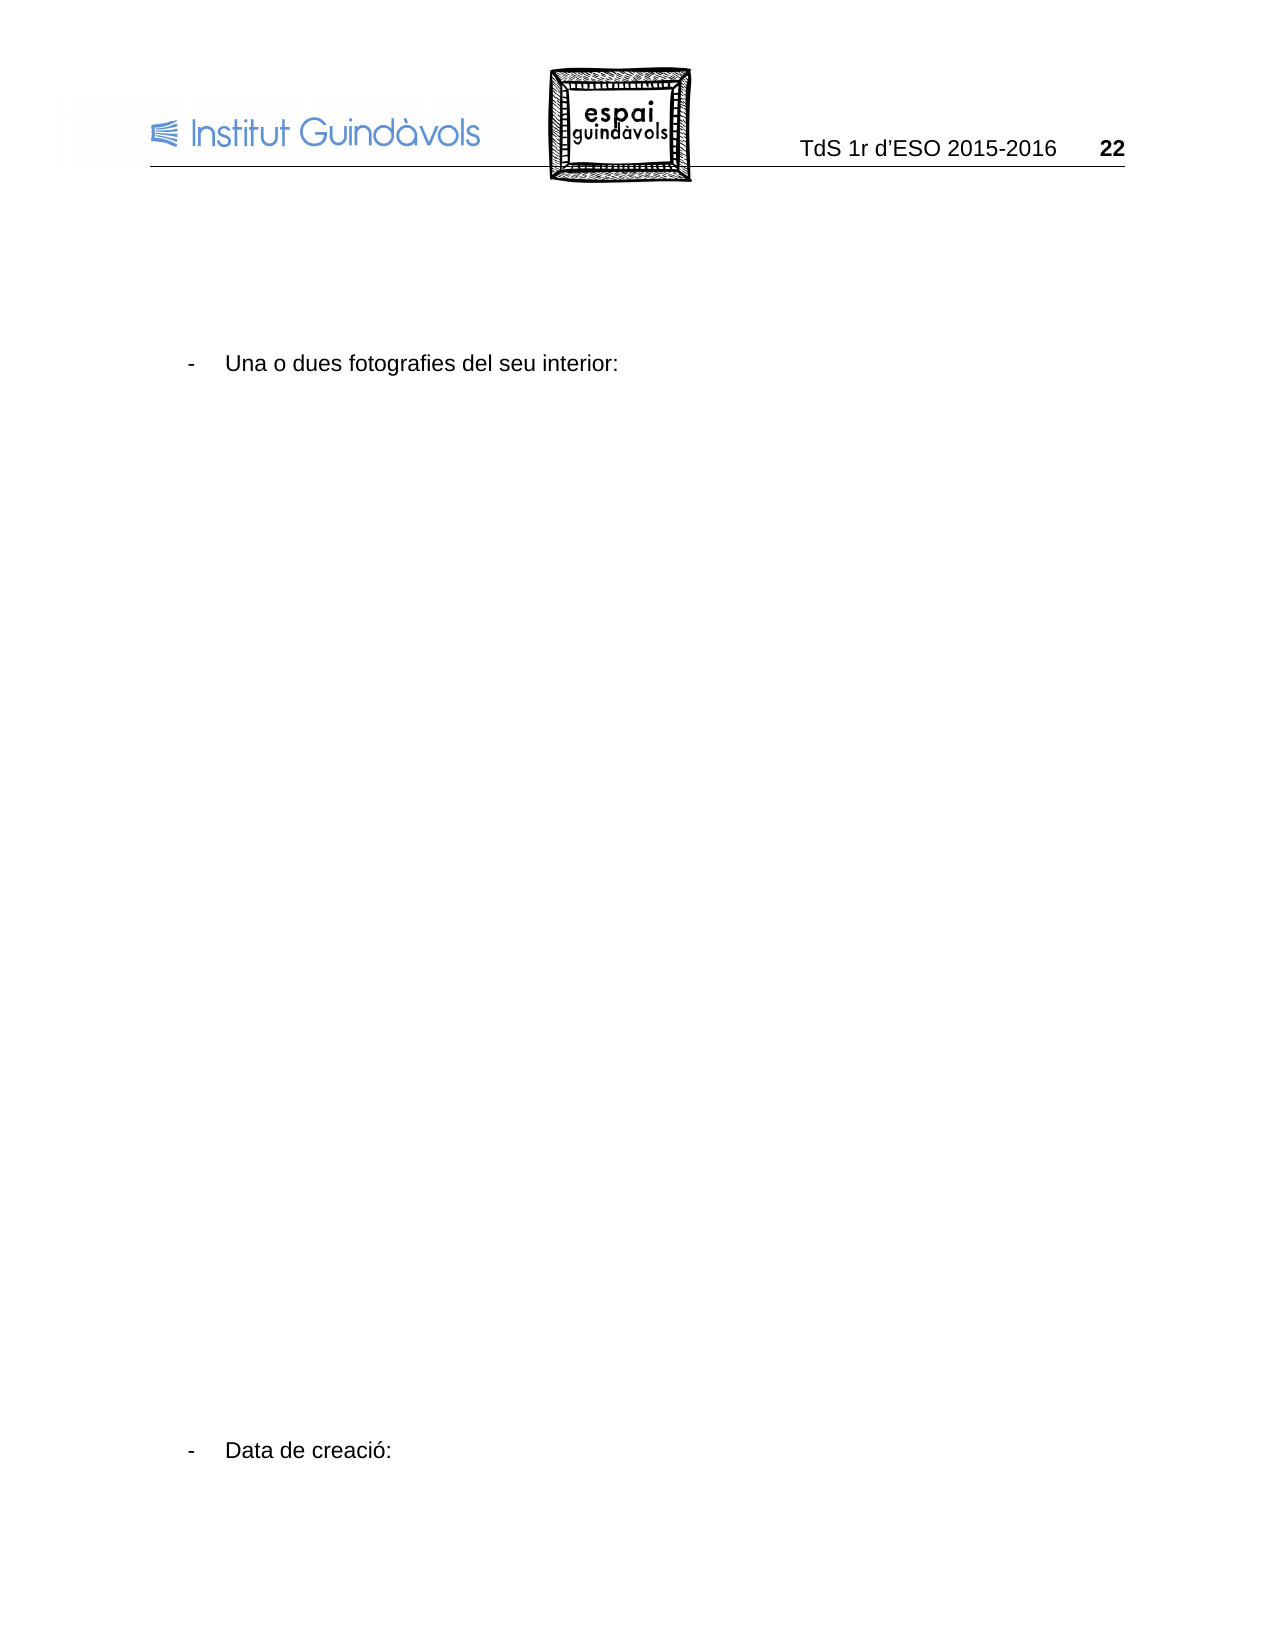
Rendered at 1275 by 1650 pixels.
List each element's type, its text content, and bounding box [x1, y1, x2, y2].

picture [53, 90, 522, 172]
picture [544, 167, 696, 186]
list Data de creació: [187, 1437, 1125, 1464]
list Una o dues fotografies del seu interior: [187, 350, 1125, 376]
picture [544, 64, 696, 166]
